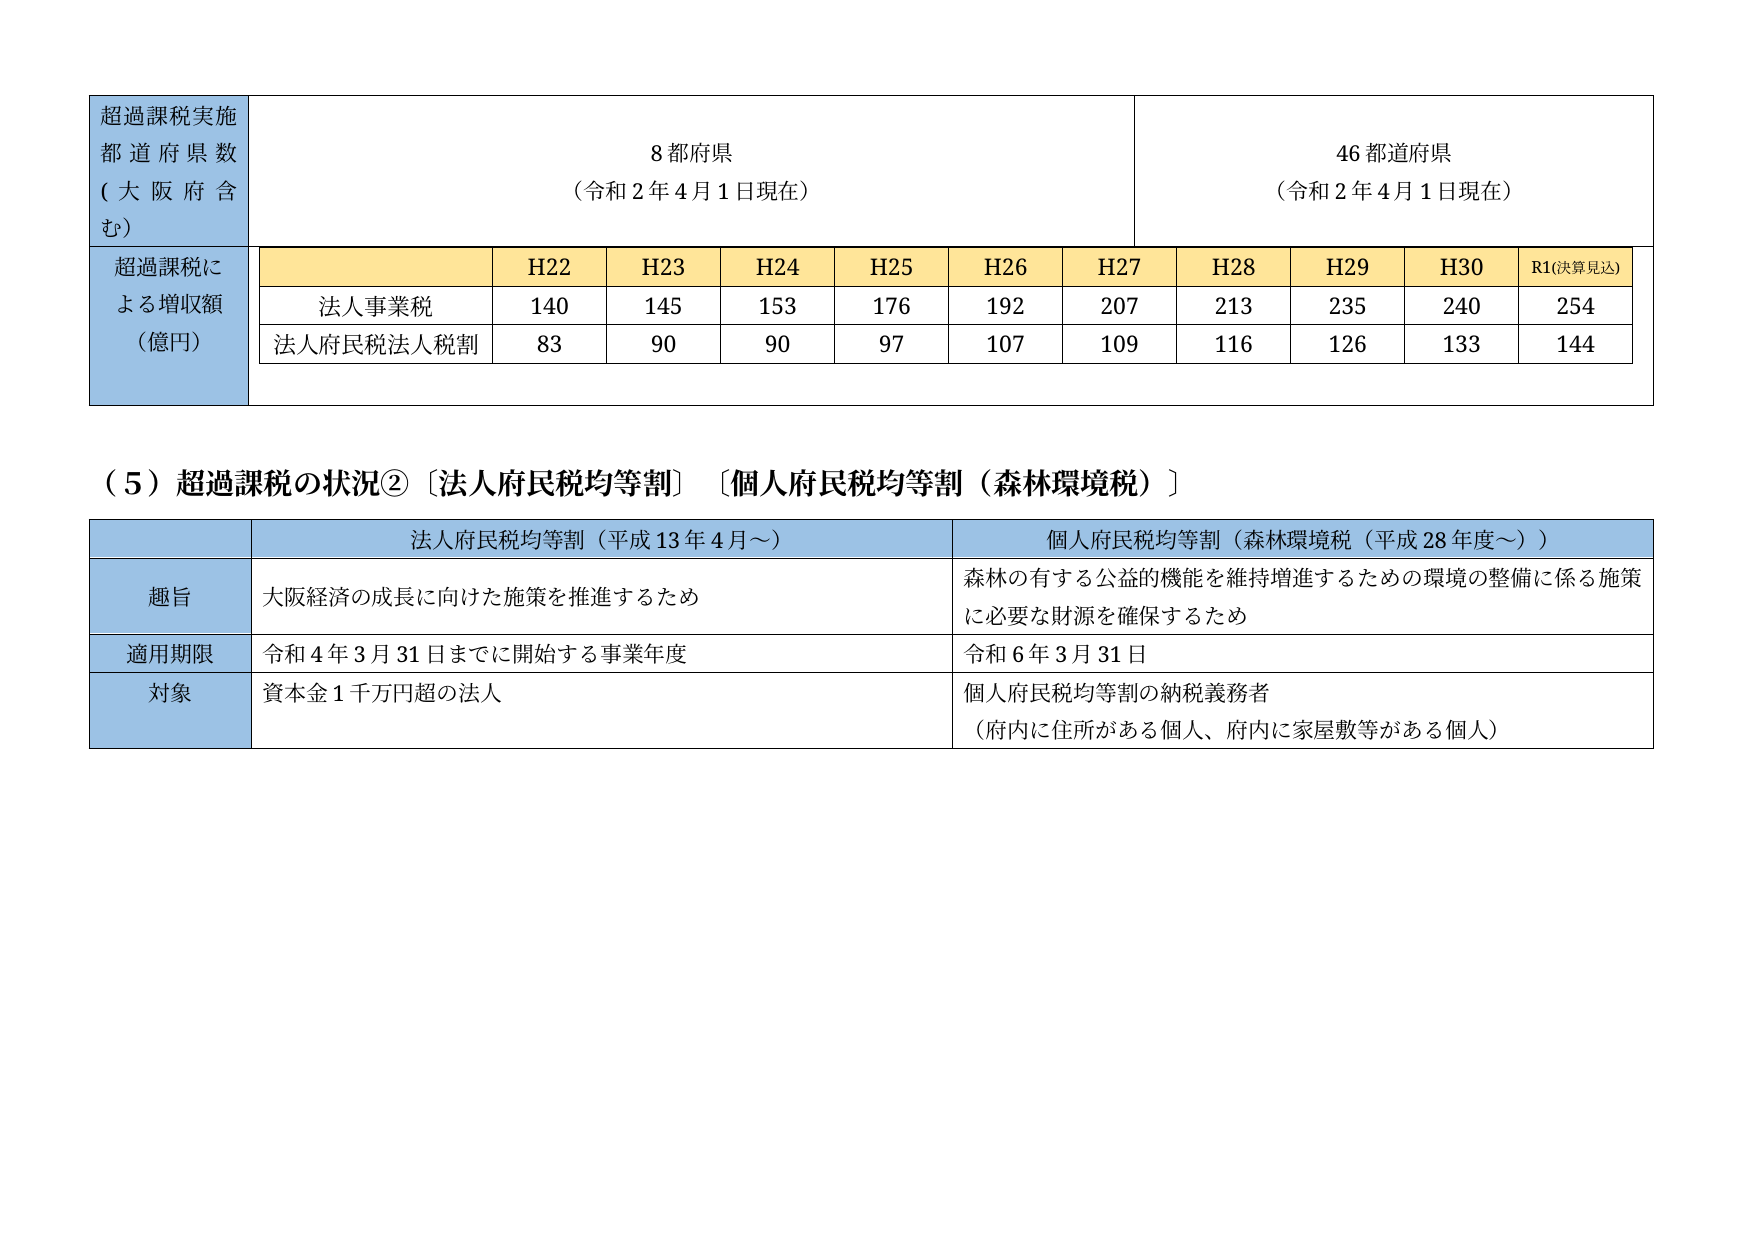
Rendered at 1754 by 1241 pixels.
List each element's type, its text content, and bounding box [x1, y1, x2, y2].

table_cell 趣旨 [90, 559, 251, 633]
table_cell 大阪経済の成長に向けた施策を推進するため [252, 559, 952, 633]
table_cell 令和4年3月31日までに開始する事業年度 [252, 635, 952, 672]
table_cell 超過課税に よる増収額 （億円） [90, 247, 248, 405]
table_header [90, 520, 251, 557]
table_cell 個人府民税均等割の納税義務者 （府内に住所がある個人、府内に家屋敷等がある個人） [953, 673, 1653, 748]
table_cell 適用期限 [90, 635, 251, 672]
text （５）超過課税の状況②〔法人府民税均等割〕〔個人府民税均等割（森林環境税）〕 [89, 444, 1665, 519]
table_cell 対象 [90, 673, 251, 748]
table_cell 令和6年3月31日 [953, 635, 1653, 672]
table_header 法人府民税均等割（平成13年4月～） [252, 520, 952, 557]
table_cell 8都府県 （令和2年4月1日現在） [249, 96, 1134, 246]
table_cell 森林の有する公益的機能を維持増進するための環境の整備に係る施策に必要な財源を確保するため [953, 559, 1653, 633]
table_cell [249, 247, 1653, 405]
table_cell 資本金1千万円超の法人 [252, 673, 952, 748]
table_cell 46都道府県 （令和2年4月1日現在） [1135, 96, 1653, 246]
table_header 個人府民税均等割（森林環境税（平成28年度～）） [953, 520, 1653, 557]
table_cell 超過課税実施都道府県数(大阪府含む） [90, 96, 248, 246]
